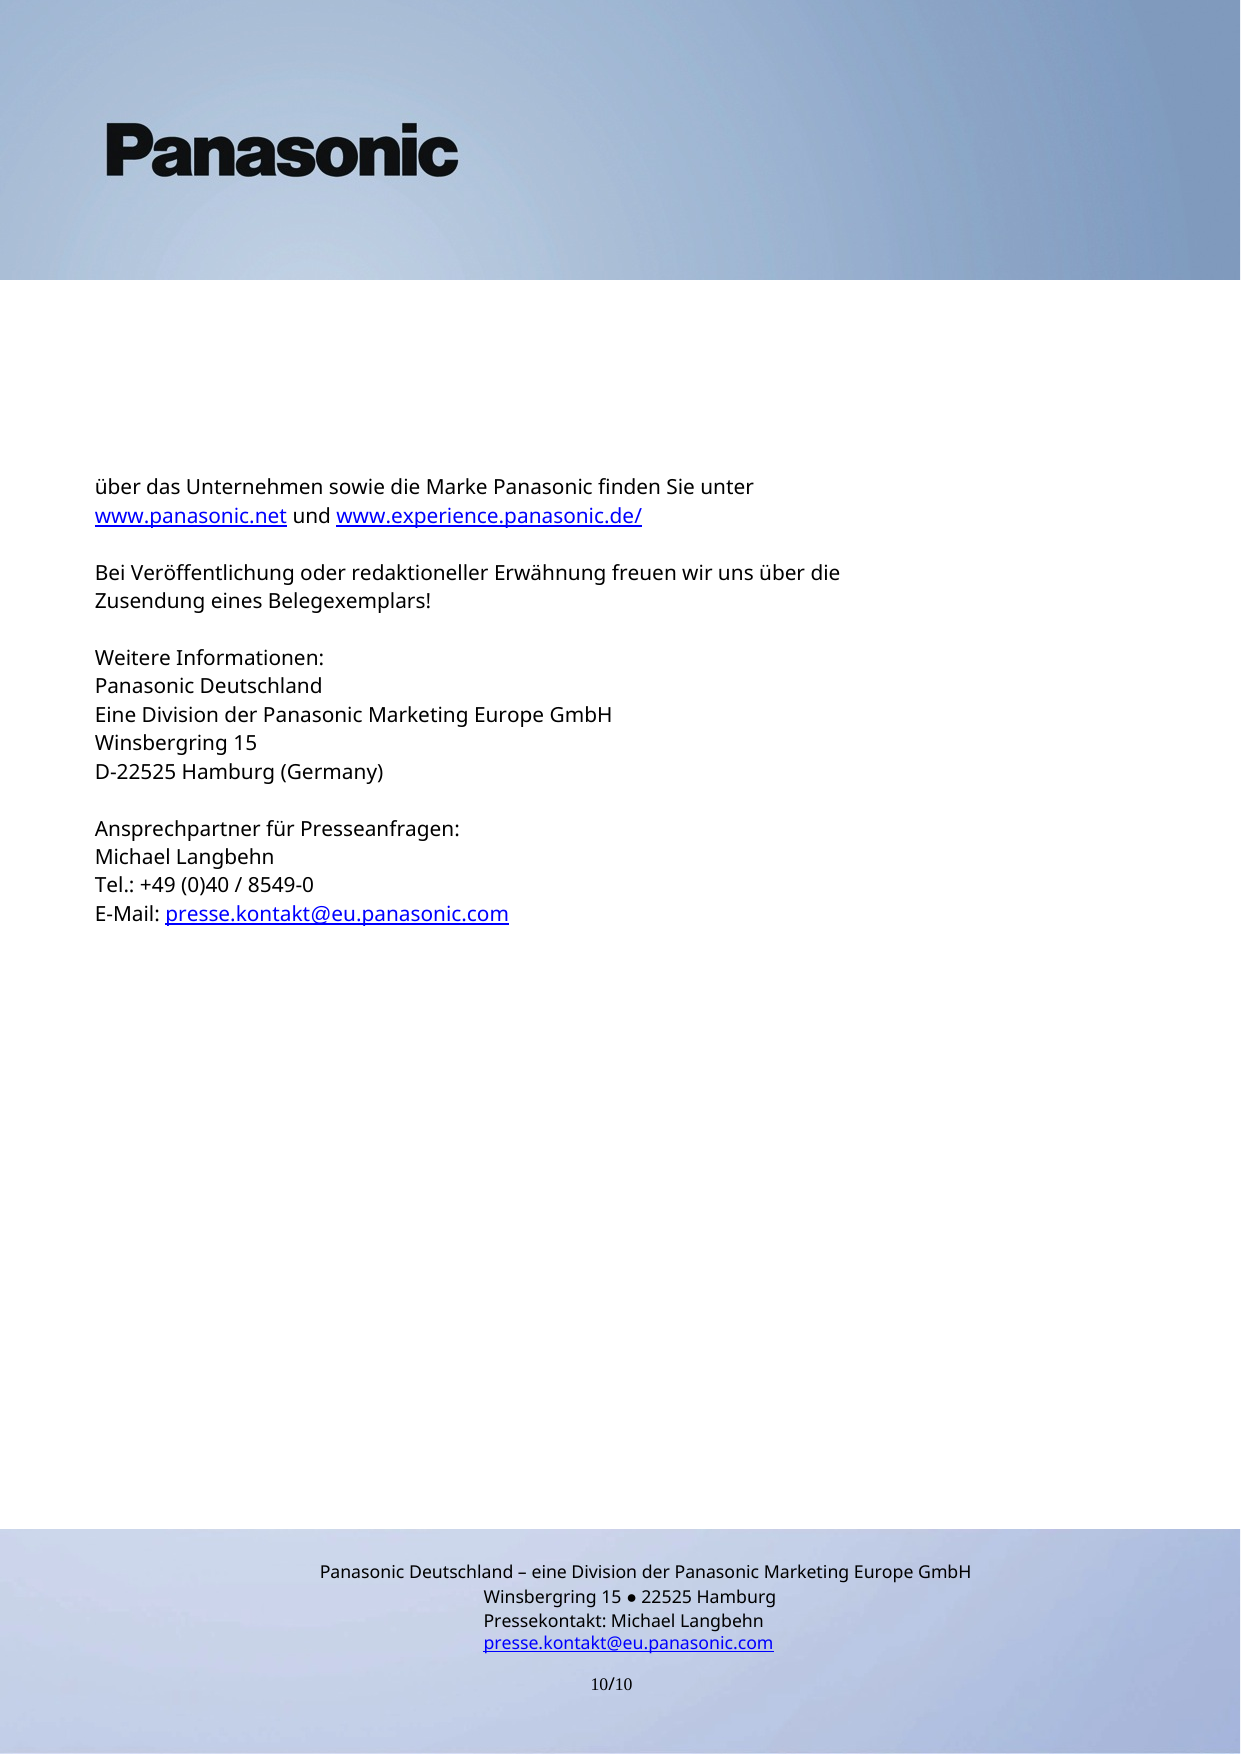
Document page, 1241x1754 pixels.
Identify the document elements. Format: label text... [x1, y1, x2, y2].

text Panasonic Deutschland [94, 672, 915, 700]
text Ansprechpartner für Presseanfragen: Michael Langbehn Tel.: +49 (0)40 / 8549-0 E-Mail: presse.kontakt@eu.panasonic.com [94, 814, 915, 927]
text Bei Veröffentlichung oder redaktioneller Erwähnung freuen wir uns über die Zusendung eines Belegexemplars! [94, 558, 915, 615]
picture [0, 1529, 1241, 1754]
text Winsbergring 15 [94, 728, 915, 757]
text Weitere Informationen: [94, 643, 915, 672]
text D-22525 Hamburg (Germany) [94, 757, 915, 785]
picture [0, 0, 1241, 280]
text Eine Division der Panasonic Marketing Europe GmbH [94, 700, 915, 728]
